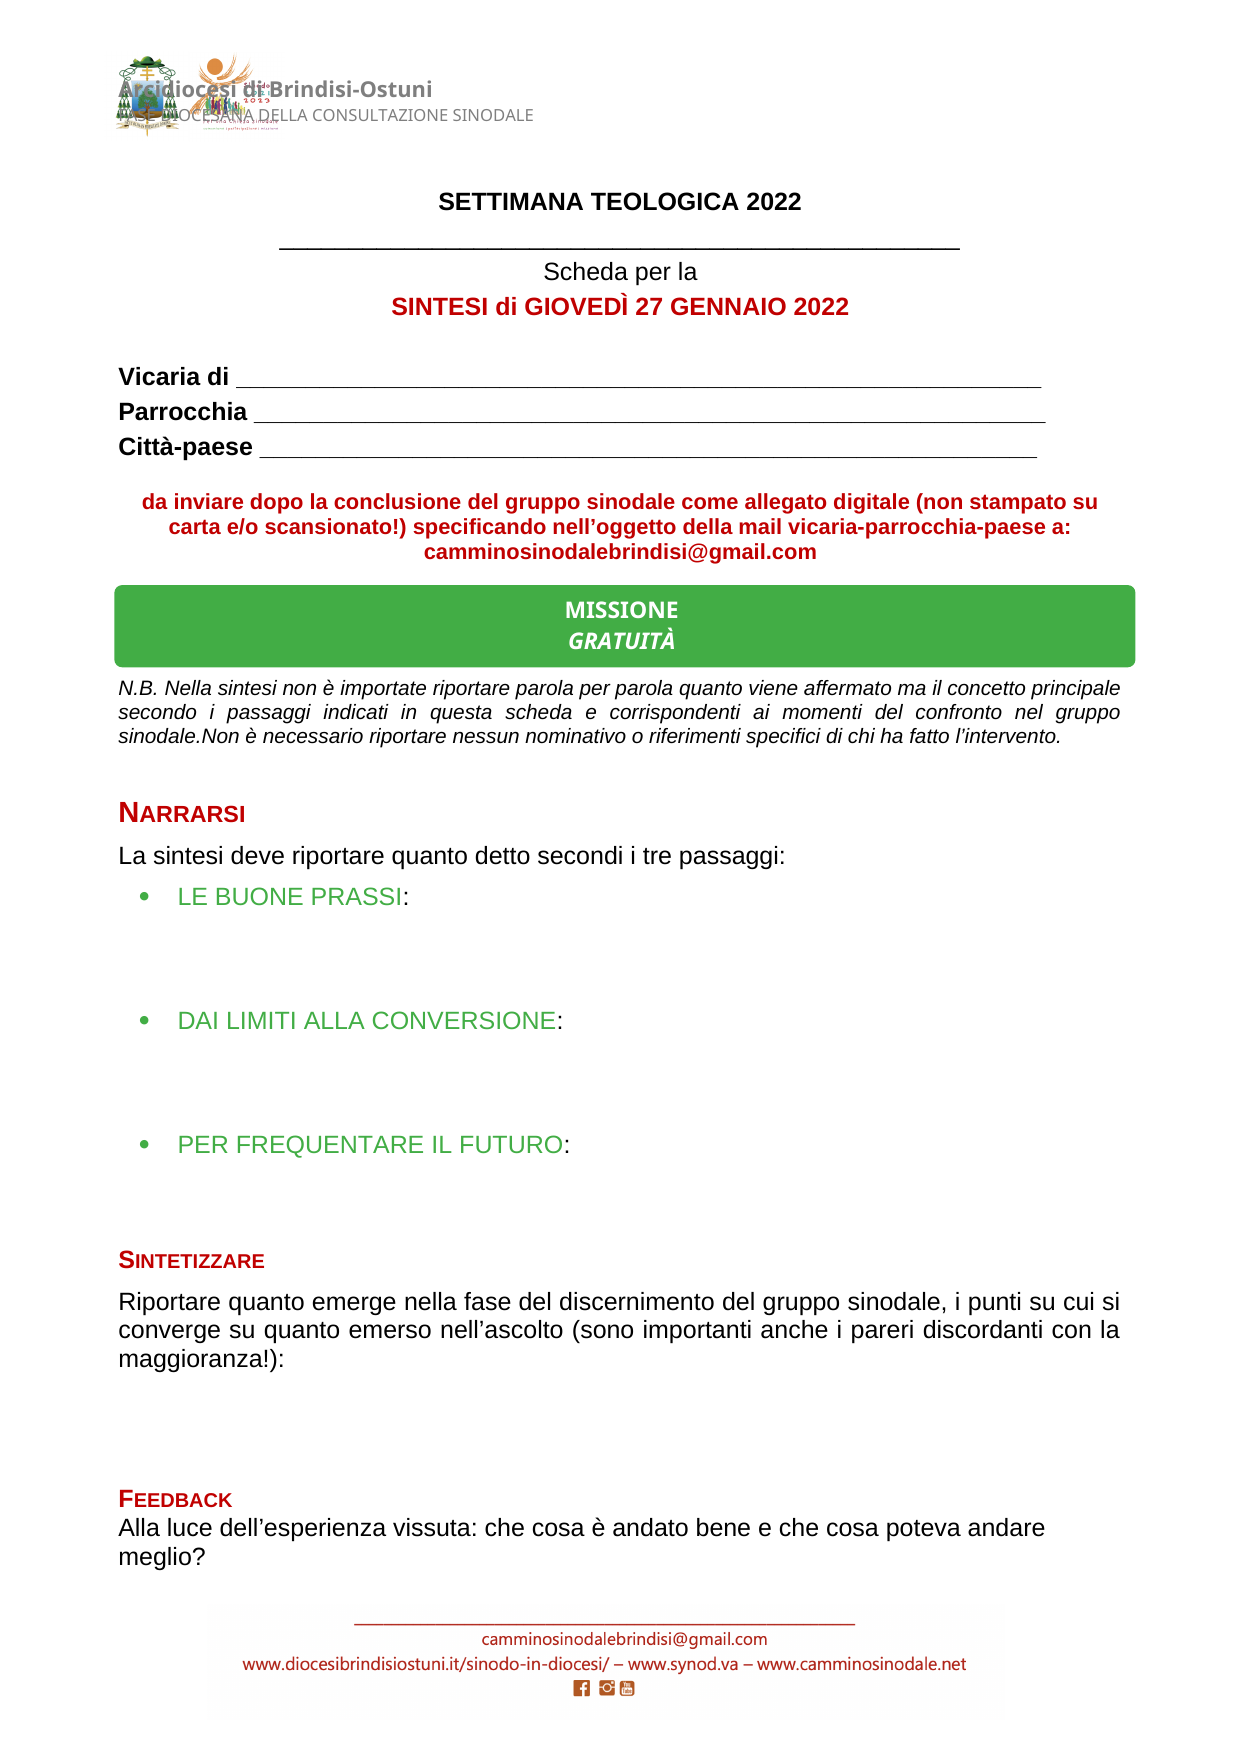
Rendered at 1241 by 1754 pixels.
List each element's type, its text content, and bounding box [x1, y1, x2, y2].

text Scheda per la [118, 257, 1122, 286]
text Riportare quanto emerge nella fase del discernimento del gruppo sinodale, i punti su cui si converge su quanto emerso nell’ascolto (sono importanti anche i pareri discordanti con la maggioranza!): [118, 1286, 1122, 1373]
text SINTESI di GIOVEDÌ 27 GENNAIO 2022 [118, 292, 1122, 321]
text Città-paese ________________________________________________________ [118, 432, 1122, 461]
list PER FREQUENTARE IL FUTURO: [140, 1130, 1122, 1159]
text Sintetizzare [118, 1245, 1122, 1274]
text da inviare dopo la conclusione del gruppo sinodale come allegato digitale (non stampato su carta e/o scansionato!) specificando nell’oggetto della mail vicaria-parrocchia-paese a: camminosinodalebrindisi@gmail.com [118, 489, 1122, 564]
text SETTIMANA TEOLOGICA 2022 [118, 187, 1122, 216]
text Vicaria di __________________________________________________________ [118, 362, 1122, 391]
text _________________________________________________ [118, 222, 1122, 251]
text La sintesi deve riportare quanto detto secondi i tre passaggi: [118, 841, 1122, 870]
list DAI LIMITI ALLA CONVERSIONE: [140, 1006, 1122, 1035]
text Alla luce dell’esperienza vissuta: che cosa è andato bene e che cosa poteva andare meglio? [118, 1513, 1122, 1570]
picture [104, 51, 286, 142]
picture [207, 1604, 1005, 1720]
text Narrarsi [118, 795, 1122, 829]
text Parrocchia _________________________________________________________ [118, 397, 1122, 426]
text N.B. Nella sintesi non è importate riportare parola per parola quanto viene affermato ma il concetto principale secondo i passaggi indicati in questa scheda e corrispondenti ai momenti del confronto nel gruppo sinodale.Non è necessario riportare nessun nominativo o riferimenti specifici di chi ha fatto l’intervento. [118, 676, 1122, 748]
list LE BUONE PRASSI: [140, 882, 1122, 911]
text Feedback [118, 1484, 1122, 1513]
